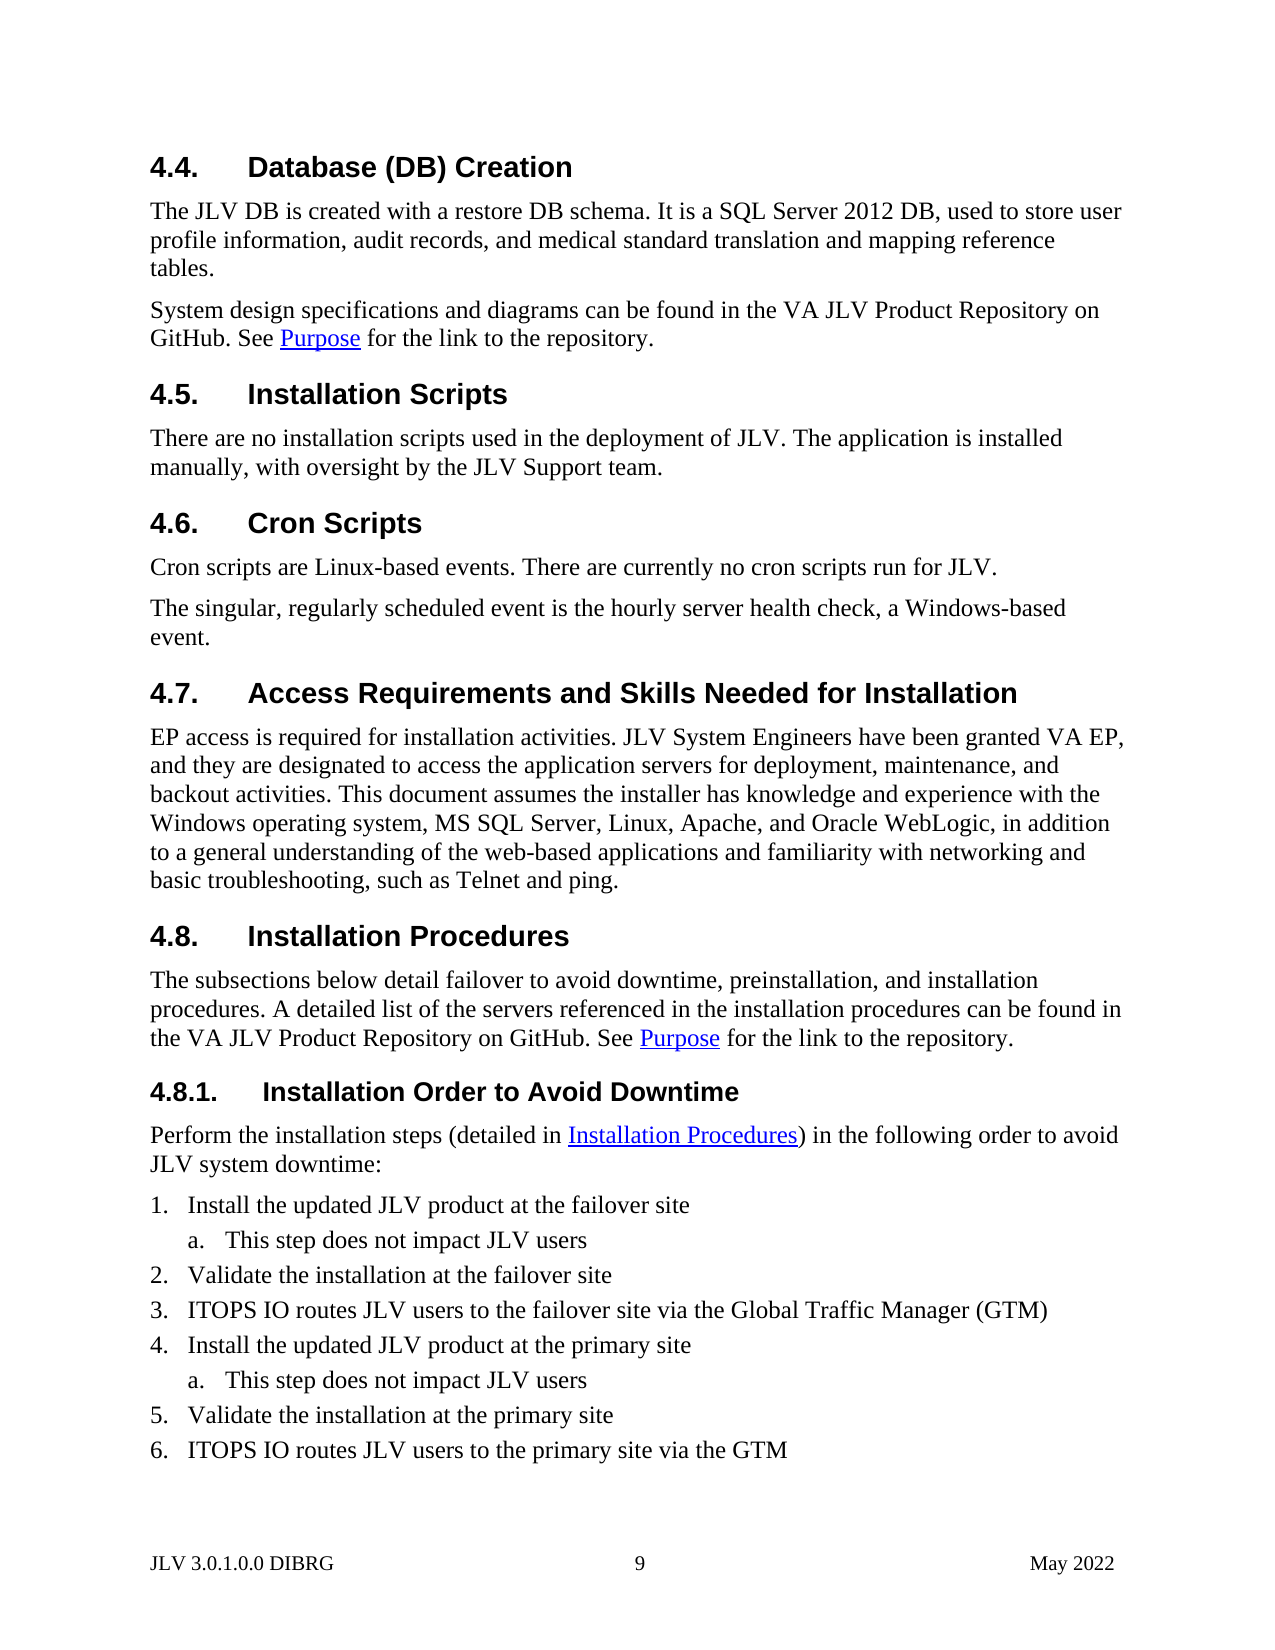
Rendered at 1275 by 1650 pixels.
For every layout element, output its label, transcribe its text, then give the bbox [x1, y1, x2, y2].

subtitle Cron Scripts [150, 506, 1125, 539]
list Install the updated JLV product at the failover site [150, 1190, 1125, 1219]
subtitle Access Requirements and Skills Needed for Installation [150, 676, 1125, 709]
list ITOPS IO routes JLV users to the primary site via the GTM [150, 1435, 1125, 1464]
text System design specifications and diagrams can be found in the VA JLV Product Repository on GitHub. See Purpose for the link to the repository. [150, 295, 1125, 352]
text There are no installation scripts used in the deployment of JLV. The application is installed manually, with oversight by the JLV Support team. [150, 423, 1125, 481]
list ITOPS IO routes JLV users to the failover site via the Global Traffic Manager (GTM) [150, 1295, 1125, 1324]
list This step does not impact JLV users [187, 1365, 1125, 1394]
list This step does not impact JLV users [187, 1225, 1125, 1254]
list Validate the installation at the failover site [150, 1260, 1125, 1289]
text Perform the installation steps (detailed in Installation Procedures) in the following order to avoid JLV system downtime: [150, 1120, 1125, 1178]
text EP access is required for installation activities. JLV System Engineers have been granted VA EP, and they are designated to access the application servers for deployment, maintenance, and backout activities. This document assumes the installer has knowledge and experience with the Windows operating system, MS SQL Server, Linux, Apache, and Oracle WebLogic, in addition to a general understanding of the web-based applications and familiarity with networking and basic troubleshooting, such as Telnet and ping. [150, 722, 1125, 894]
text Cron scripts are Linux-based events. There are currently no cron scripts run for JLV. [150, 552, 1125, 581]
text The JLV DB is created with a restore DB schema. It is a SQL Server 2012 DB, used to store user profile information, audit records, and medical standard translation and mapping reference tables. [150, 196, 1125, 282]
text The subsections below detail failover to avoid downtime, preinstallation, and installation procedures. A detailed list of the servers referenced in the installation procedures can be found in the VA JLV Product Repository on GitHub. See Purpose for the link to the repository. [150, 965, 1125, 1051]
subtitle Database (DB) Creation [150, 150, 1125, 183]
subtitle Installation Procedures [150, 919, 1125, 953]
list Validate the installation at the primary site [150, 1400, 1125, 1429]
subtitle Installation Scripts [150, 377, 1125, 411]
text The singular, regularly scheduled event is the hourly server health check, a Windows-based event. [150, 593, 1125, 651]
subtitle Installation Order to Avoid Downtime [150, 1076, 1125, 1108]
list Install the updated JLV product at the primary site [150, 1330, 1125, 1359]
